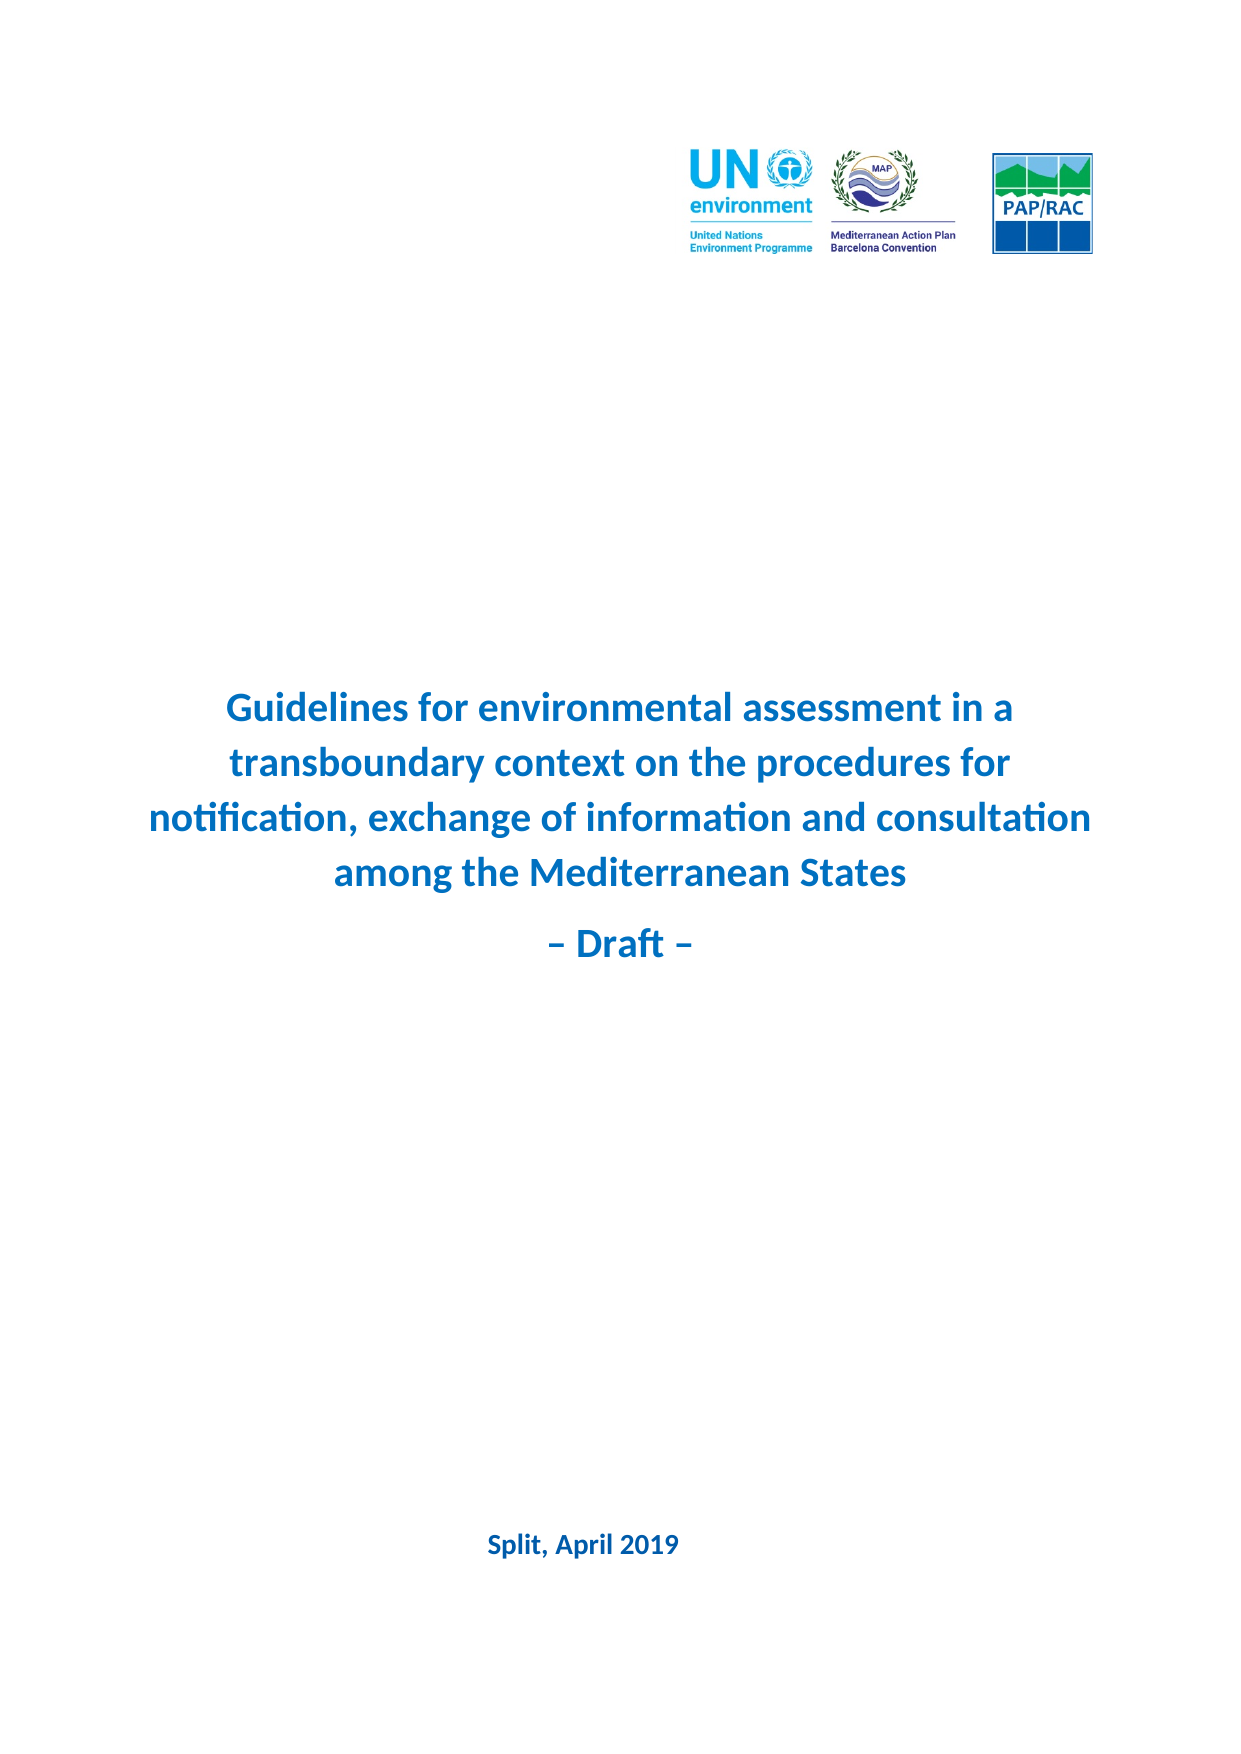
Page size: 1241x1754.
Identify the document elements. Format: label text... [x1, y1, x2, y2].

text Guidelines for environmental assessment in a transboundary context on the procedures for notification, exchange of information and consultation among the Mediterranean States [148, 681, 1092, 897]
list – Draft – [148, 917, 1092, 968]
text Split, April 2019 [74, 1526, 1092, 1562]
picture [674, 147, 977, 254]
picture [992, 153, 1093, 254]
